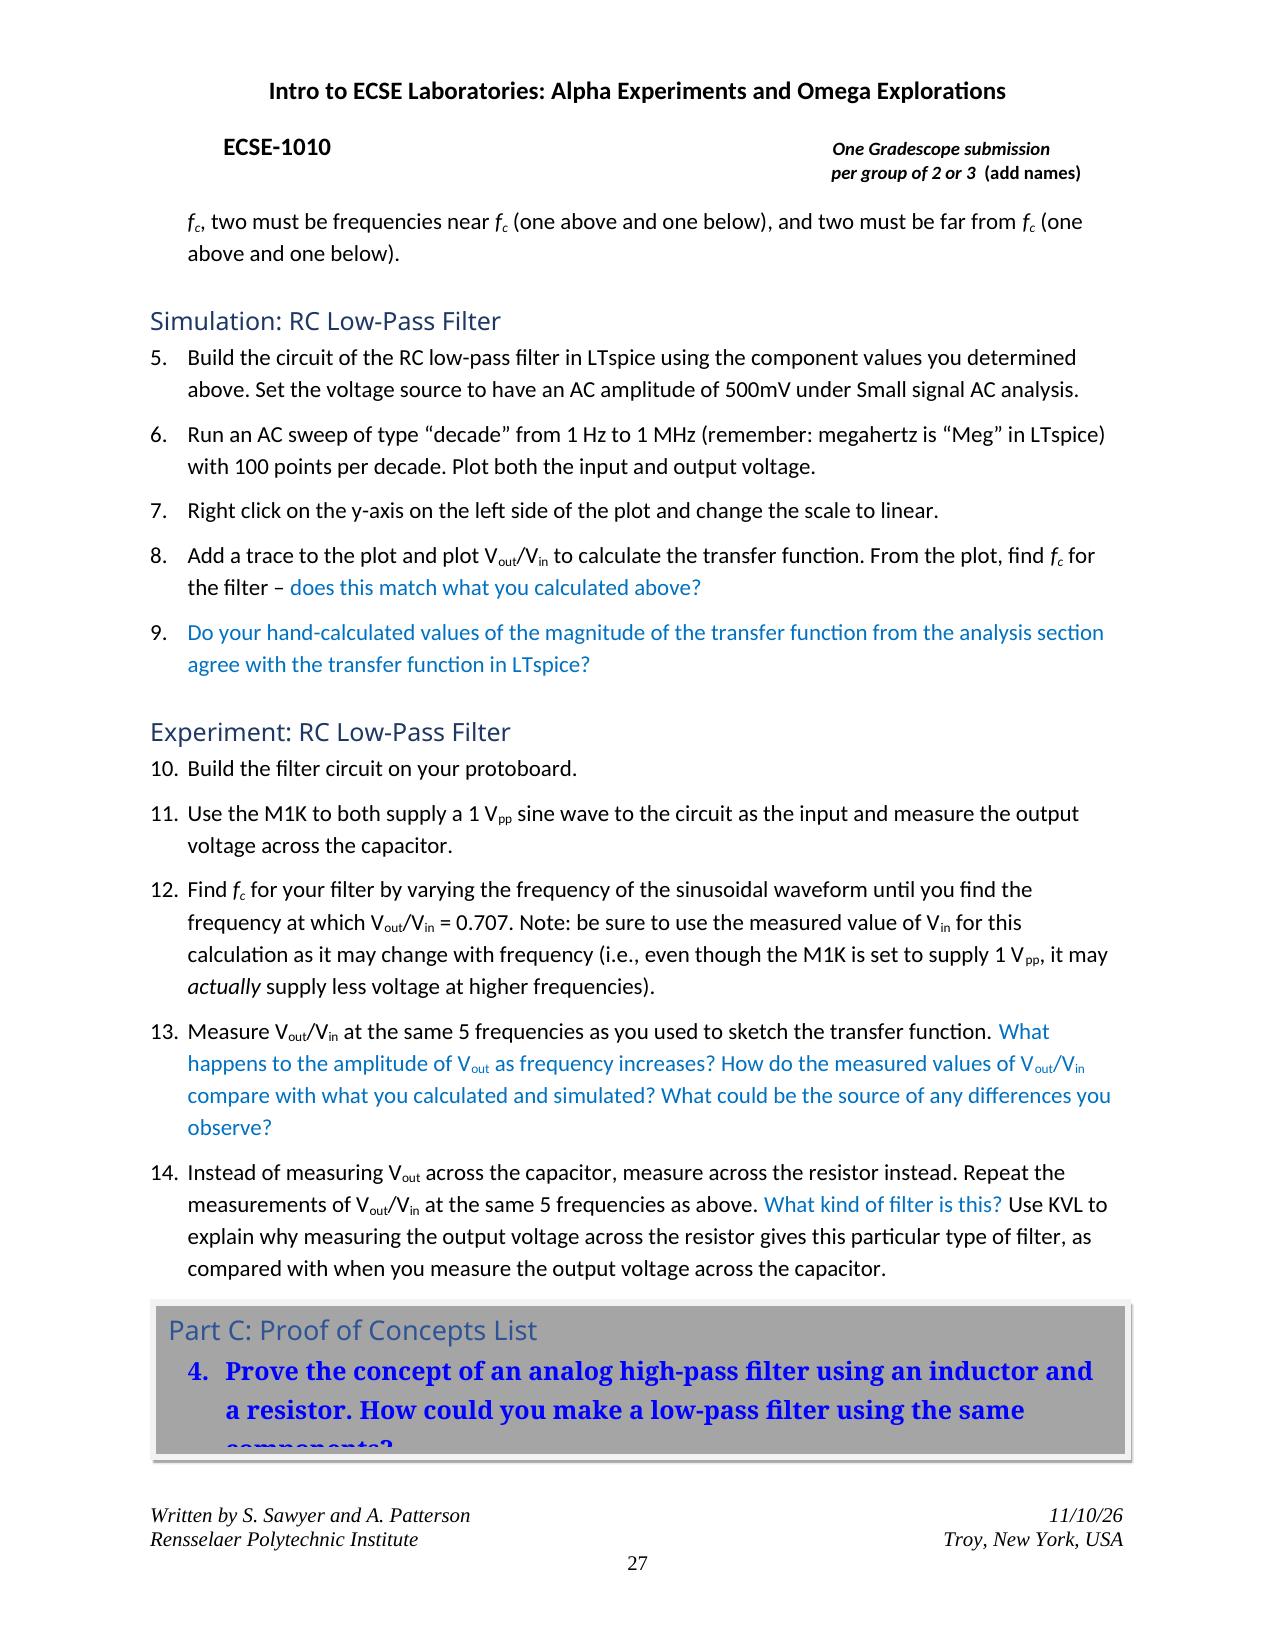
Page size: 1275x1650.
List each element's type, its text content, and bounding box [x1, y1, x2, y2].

list Instead of measuring Vout across the capacitor, measure across the resistor instead. Repeat the measurements of Vout/Vin at the same 5 frequencies as above. What kind of filter is this? Use KVL to explain why measuring the output voltage across the resistor gives this particular type of filter, as compared with when you measure the output voltage across the capacitor. [150, 1158, 1125, 1283]
list Right click on the y-axis on the left side of the plot and change the scale to linear. [150, 497, 1125, 525]
list Use the M1K to both supply a 1 Vpp sine wave to the circuit as the input and measure the output voltage across the capacitor. [150, 799, 1125, 859]
subtitle Experiment: RC Low-Pass Filter [150, 715, 1125, 749]
list Find fc for your filter by varying the frequency of the sinusoidal waveform until you find the frequency at which Vout/Vin = 0.707. Note: be sure to use the measured value of Vin for this calculation as it may change with frequency (i.e., even though the M1K is set to supply 1 Vpp, it may actually supply less voltage at higher frequencies). [150, 876, 1125, 1000]
list Add a trace to the plot and plot Vout/Vin to calculate the transfer function. From the plot, find fc for the filter – does this match what you calculated above? [150, 541, 1125, 602]
list Build the filter circuit on your protoboard. [150, 754, 1125, 782]
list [150, 207, 1125, 267]
list Build the circuit of the RC low-pass filter in LTspice using the component values you determined above. Set the voltage source to have an AC amplitude of 500mV under Small signal AC analysis. [150, 343, 1125, 403]
list Run an AC sweep of type “decade” from 1 Hz to 1 MHz (remember: megahertz is “Meg” in LTspice) with 100 points per decade. Plot both the input and output voltage. [150, 420, 1125, 480]
list Measure Vout/Vin at the same 5 frequencies as you used to sketch the transfer function. What happens to the amplitude of Vout as frequency increases? How do the measured values of Vout/Vin compare with what you calculated and simulated? What could be the source of any differences you observe? [150, 1017, 1125, 1141]
list Do your hand-calculated values of the magnitude of the transfer function from the analysis section agree with the transfer function in LTspice? [150, 618, 1125, 678]
subtitle Simulation: RC Low-Pass Filter [150, 304, 1125, 338]
